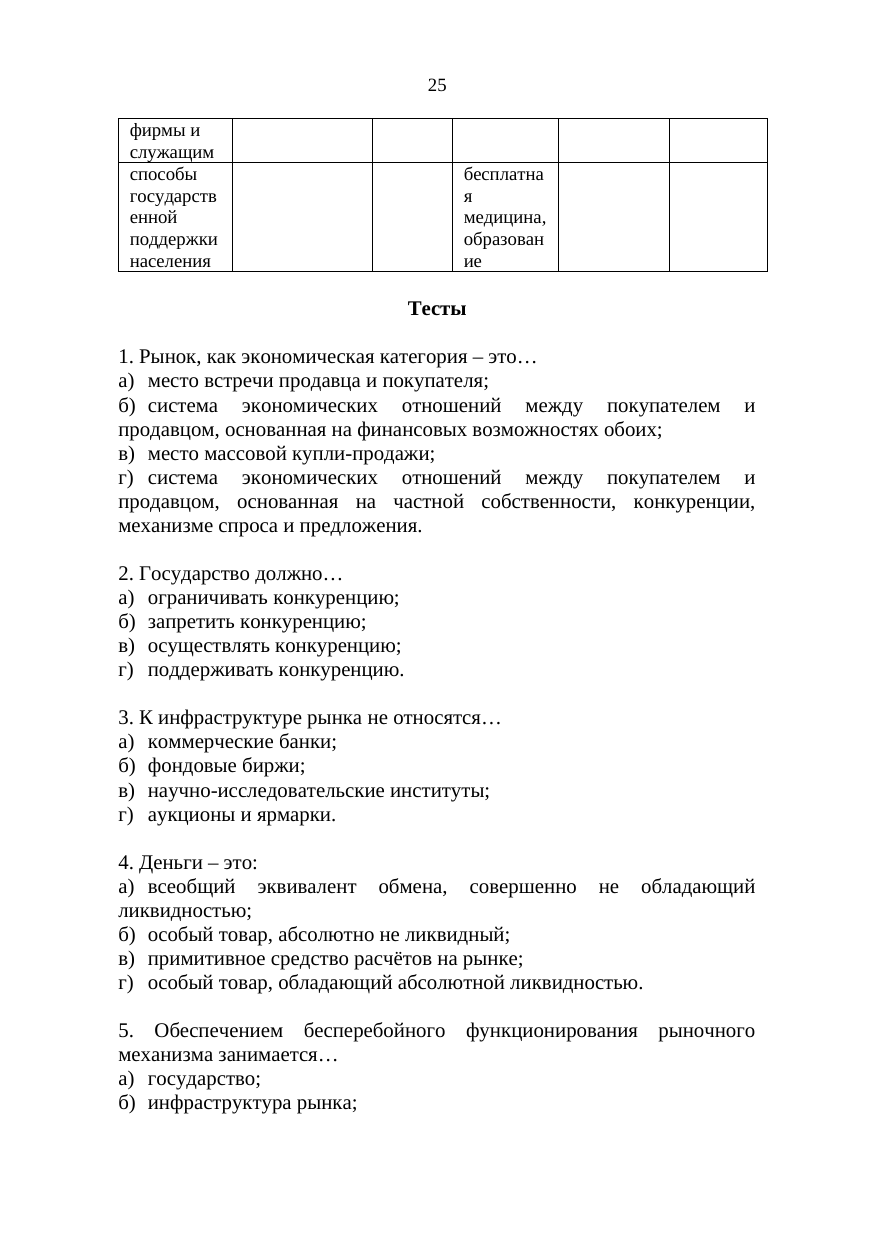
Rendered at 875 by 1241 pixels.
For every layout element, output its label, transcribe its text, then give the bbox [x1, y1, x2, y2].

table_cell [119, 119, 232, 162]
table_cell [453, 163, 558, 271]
list поддерживать конкуренцию. [118, 657, 756, 681]
list коммерческие банки; [118, 729, 756, 753]
list место массовой купли-продажи; [118, 441, 756, 465]
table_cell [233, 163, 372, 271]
list государство; [118, 1066, 756, 1090]
list научно-исследовательские институты; [118, 777, 756, 802]
list осуществлять конкуренцию; [118, 633, 756, 657]
list инфраструктура рынка; [118, 1090, 756, 1114]
list особый товар, обладающий абсолютной ликвидностью. [118, 970, 756, 994]
list ограничивать конкуренцию; [118, 585, 756, 609]
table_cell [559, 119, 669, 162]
list система экономических отношений между покупателем и продавцом, основанная на частной собственности, конкуренции, механизме спроса и предложения. [118, 465, 756, 537]
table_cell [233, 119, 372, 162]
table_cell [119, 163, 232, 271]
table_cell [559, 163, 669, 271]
text 5. Обеспечением бесперебойного функционирования рыночного механизма занимается… [118, 1018, 756, 1066]
list место встречи продавца и покупателя; [118, 368, 756, 392]
text 4. Деньги – это: [118, 850, 756, 874]
list примитивное средство расчётов на рынке; [118, 946, 756, 970]
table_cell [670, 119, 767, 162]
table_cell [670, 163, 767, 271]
list фондовые биржи; [118, 753, 756, 777]
text 1. Рынок, как экономическая категория – это… [118, 344, 756, 368]
text Тесты [118, 296, 756, 320]
list особый товар, абсолютно не ликвидный; [118, 922, 756, 946]
text 2. Государство должно… [118, 561, 756, 585]
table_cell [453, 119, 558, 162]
list система экономических отношений между покупателем и продавцом, основанная на финансовых возможностях обоих; [118, 392, 756, 441]
list запретить конкуренцию; [118, 609, 756, 633]
list аукционы и ярмарки. [118, 802, 756, 826]
list всеобщий эквивалент обмена, совершенно не обладающий ликвидностью; [118, 874, 756, 922]
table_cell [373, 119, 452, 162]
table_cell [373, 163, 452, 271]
text 3. К инфраструктуре рынка не относятся… [118, 705, 756, 729]
